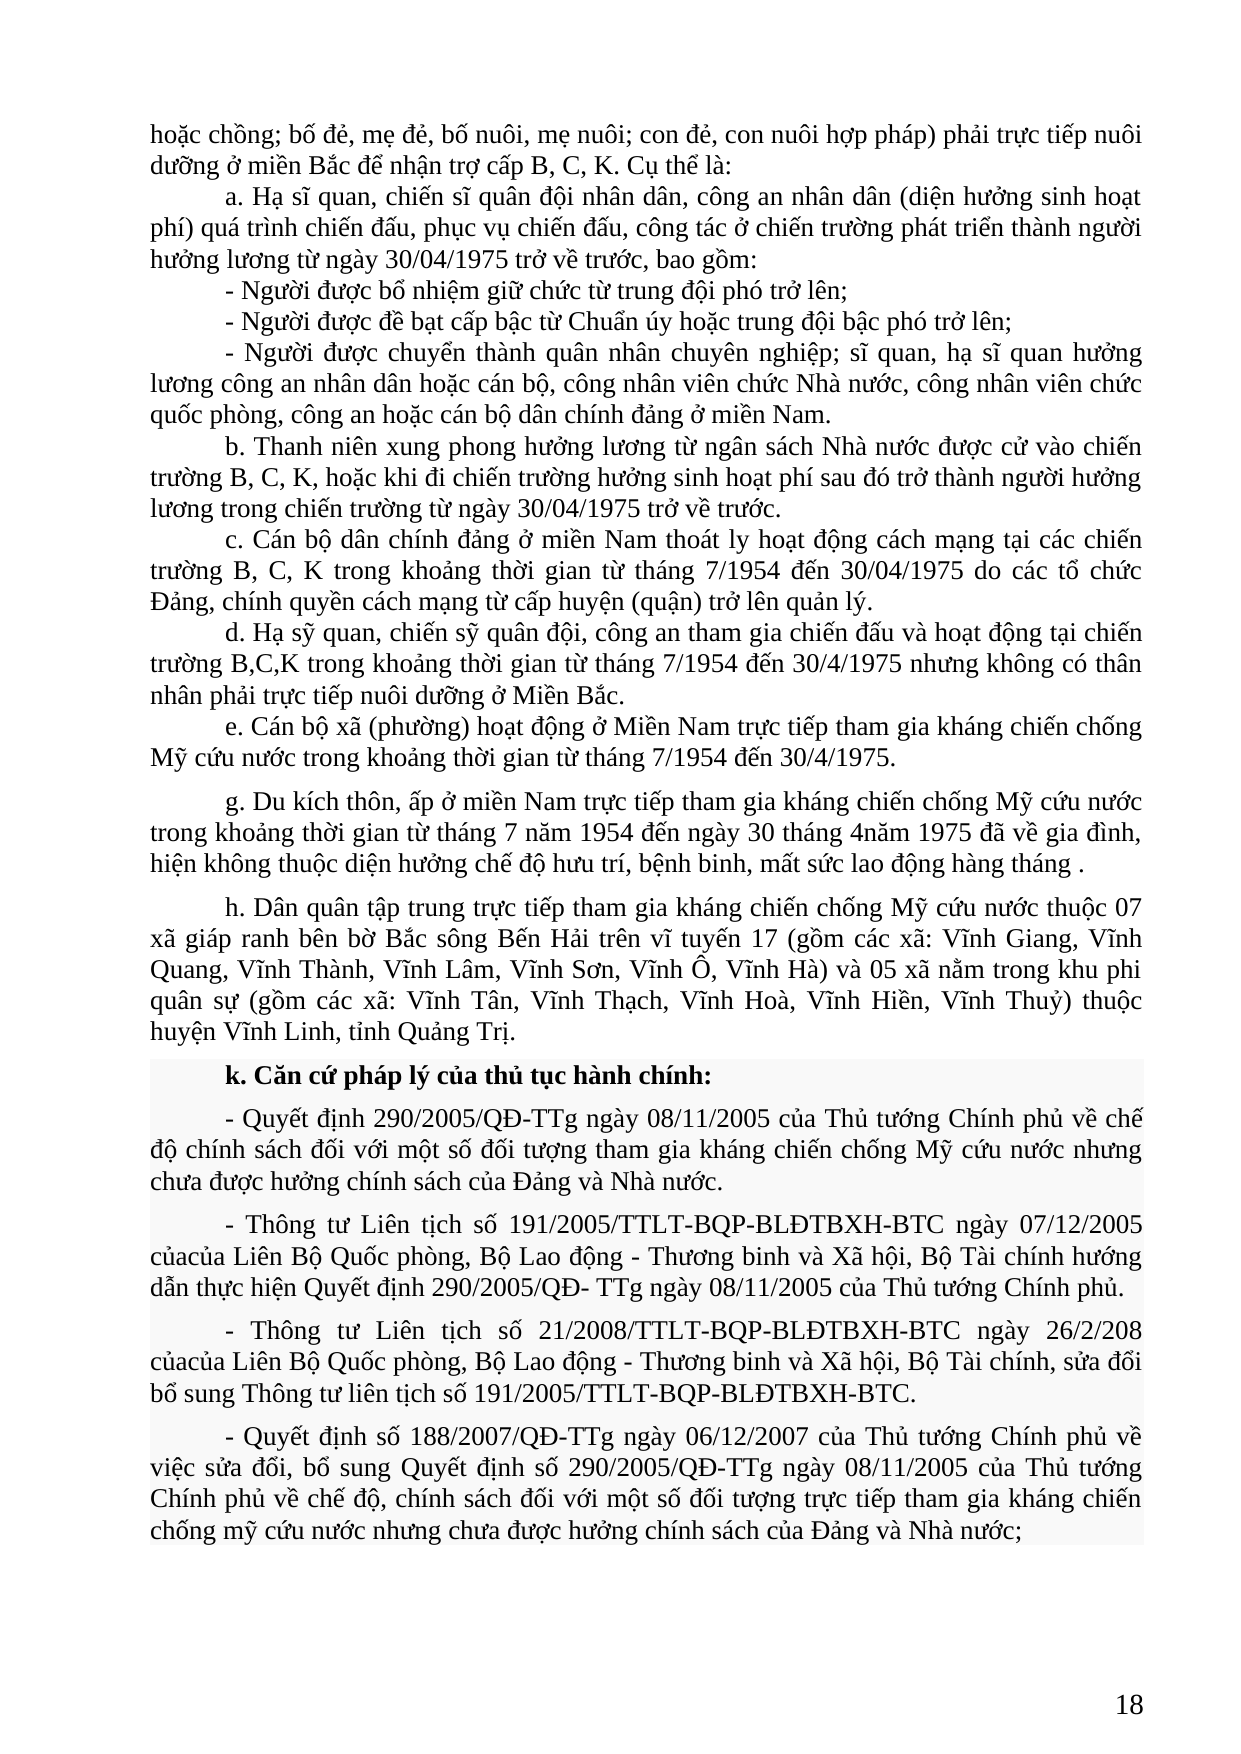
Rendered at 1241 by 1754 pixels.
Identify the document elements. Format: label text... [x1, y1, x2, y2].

text - Quyết định 290/2005/QĐ-TTg ngày 08/11/2005 của Thủ tướng Chính phủ về chế độ chính sách đối với một số đối tượng tham gia kháng chiến chống Mỹ cứu nước nhưng chưa được hưởng chính sách của Đảng và Nhà nước. [150, 1102, 1144, 1196]
text a. Hạ sĩ quan, chiến sĩ quân đội nhân dân, công an nhân dân (diện hưởng sinh hoạt phí) quá trình chiến đấu, phục vụ chiến đấu, công tác ở chiến trường phát triển thành người hưởng lương từ ngày 30/04/1975 trở về trước, bao gồm: [150, 180, 1144, 274]
text - Người được đề bạt cấp bậc từ Chuẩn úy hoặc trung đội bậc phó trở lên; [150, 305, 1144, 336]
text c. Cán bộ dân chính đảng ở miền Nam thoát ly hoạt động cách mạng tại các chiến trường B, C, K trong khoảng thời gian từ tháng 7/1954 đến 30/04/1975 do các tổ chức Đảng, chính quyền cách mạng từ cấp huyện (quận) trở lên quản lý. [150, 523, 1144, 616]
text k. Căn cứ pháp lý của thủ tục hành chính: [150, 1059, 1144, 1090]
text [150, 118, 1144, 180]
text - Quyết định số 188/2007/QĐ-TTg ngày 06/12/2007 của Thủ tướng Chính phủ về việc sửa đổi, bổ sung Quyết định số 290/2005/QĐ-TTg ngày 08/11/2005 của Thủ tướng Chính phủ về chế độ, chính sách đối với một số đối tượng trực tiếp tham gia kháng chiến chống mỹ cứu nước nhưng chưa được hưởng chính sách của Đảng và Nhà nước; [150, 1420, 1144, 1545]
text g. Du kích thôn, ấp ở miền Nam trực tiếp tham gia kháng chiến chống Mỹ cứu nước trong khoảng thời gian từ tháng 7 năm 1954 đến ngày 30 tháng 4năm 1975 đã về gia đình, hiện không thuộc diện hưởng chế độ hưu trí, bệnh binh, mất sức lao động hàng tháng . [150, 785, 1144, 878]
text - Thông tư Liên tịch số 21/2008/TTLT-BQP-BLĐTBXH-BTC ngày 26/2/208 củacủa Liên Bộ Quốc phòng, Bộ Lao động - Thương binh và Xã hội, Bộ Tài chính, sửa đổi bổ sung Thông tư liên tịch số 191/2005/TTLT-BQP-BLĐTBXH-BTC. [150, 1314, 1144, 1408]
text b. Thanh niên xung phong hưởng lương từ ngân sách Nhà nước được cử vào chiến trường B, C, K, hoặc khi đi chiến trường hưởng sinh hoạt phí sau đó trở thành người hưởng lương trong chiến trường từ ngày 30/04/1975 trở về trước. [150, 429, 1144, 523]
text - Người được chuyển thành quân nhân chuyên nghiệp; sĩ quan, hạ sĩ quan hưởng lương công an nhân dân hoặc cán bộ, công nhân viên chức Nhà nước, công nhân viên chức quốc phòng, công an hoặc cán bộ dân chính đảng ở miền Nam. [150, 336, 1144, 429]
text - Thông tư Liên tịch số 191/2005/TTLT-BQP-BLĐTBXH-BTC ngày 07/12/2005 củacủa Liên Bộ Quốc phòng, Bộ Lao động - Thương binh và Xã hội, Bộ Tài chính hướng dẫn thực hiện Quyết định 290/2005/QĐ- TTg ngày 08/11/2005 của Thủ tướng Chính phủ. [150, 1208, 1144, 1302]
text - Người được bổ nhiệm giữ chức từ trung đội phó trở lên; [150, 274, 1144, 305]
text d. Hạ sỹ quan, chiến sỹ quân đội, công an tham gia chiến đấu và hoạt động tại chiến trường B,C,K trong khoảng thời gian từ tháng 7/1954 đến 30/4/1975 nhưng không có thân nhân phải trực tiếp nuôi dưỡng ở Miền Bắc. [150, 616, 1144, 710]
text e. Cán bộ xã (phường) hoạt động ở Miền Nam trực tiếp tham gia kháng chiến chống Mỹ cứu nước trong khoảng thời gian từ tháng 7/1954 đến 30/4/1975. [150, 710, 1144, 772]
text h. Dân quân tập trung trực tiếp tham gia kháng chiến chống Mỹ cứu nước thuộc 07 xã giáp ranh bên bờ Bắc sông Bến Hải trên vĩ tuyến 17 (gồm các xã: Vĩnh Giang, Vĩnh Quang, Vĩnh Thành, Vĩnh Lâm, Vĩnh Sơn, Vĩnh Ô, Vĩnh Hà) và 05 xã nằm trong khu phi quân sự (gồm các xã: Vĩnh Tân, Vĩnh Thạch, Vĩnh Hoà, Vĩnh Hiền, Vĩnh Thuỷ) thuộc huyện Vĩnh Linh, tỉnh Quảng Trị. [150, 891, 1144, 1046]
